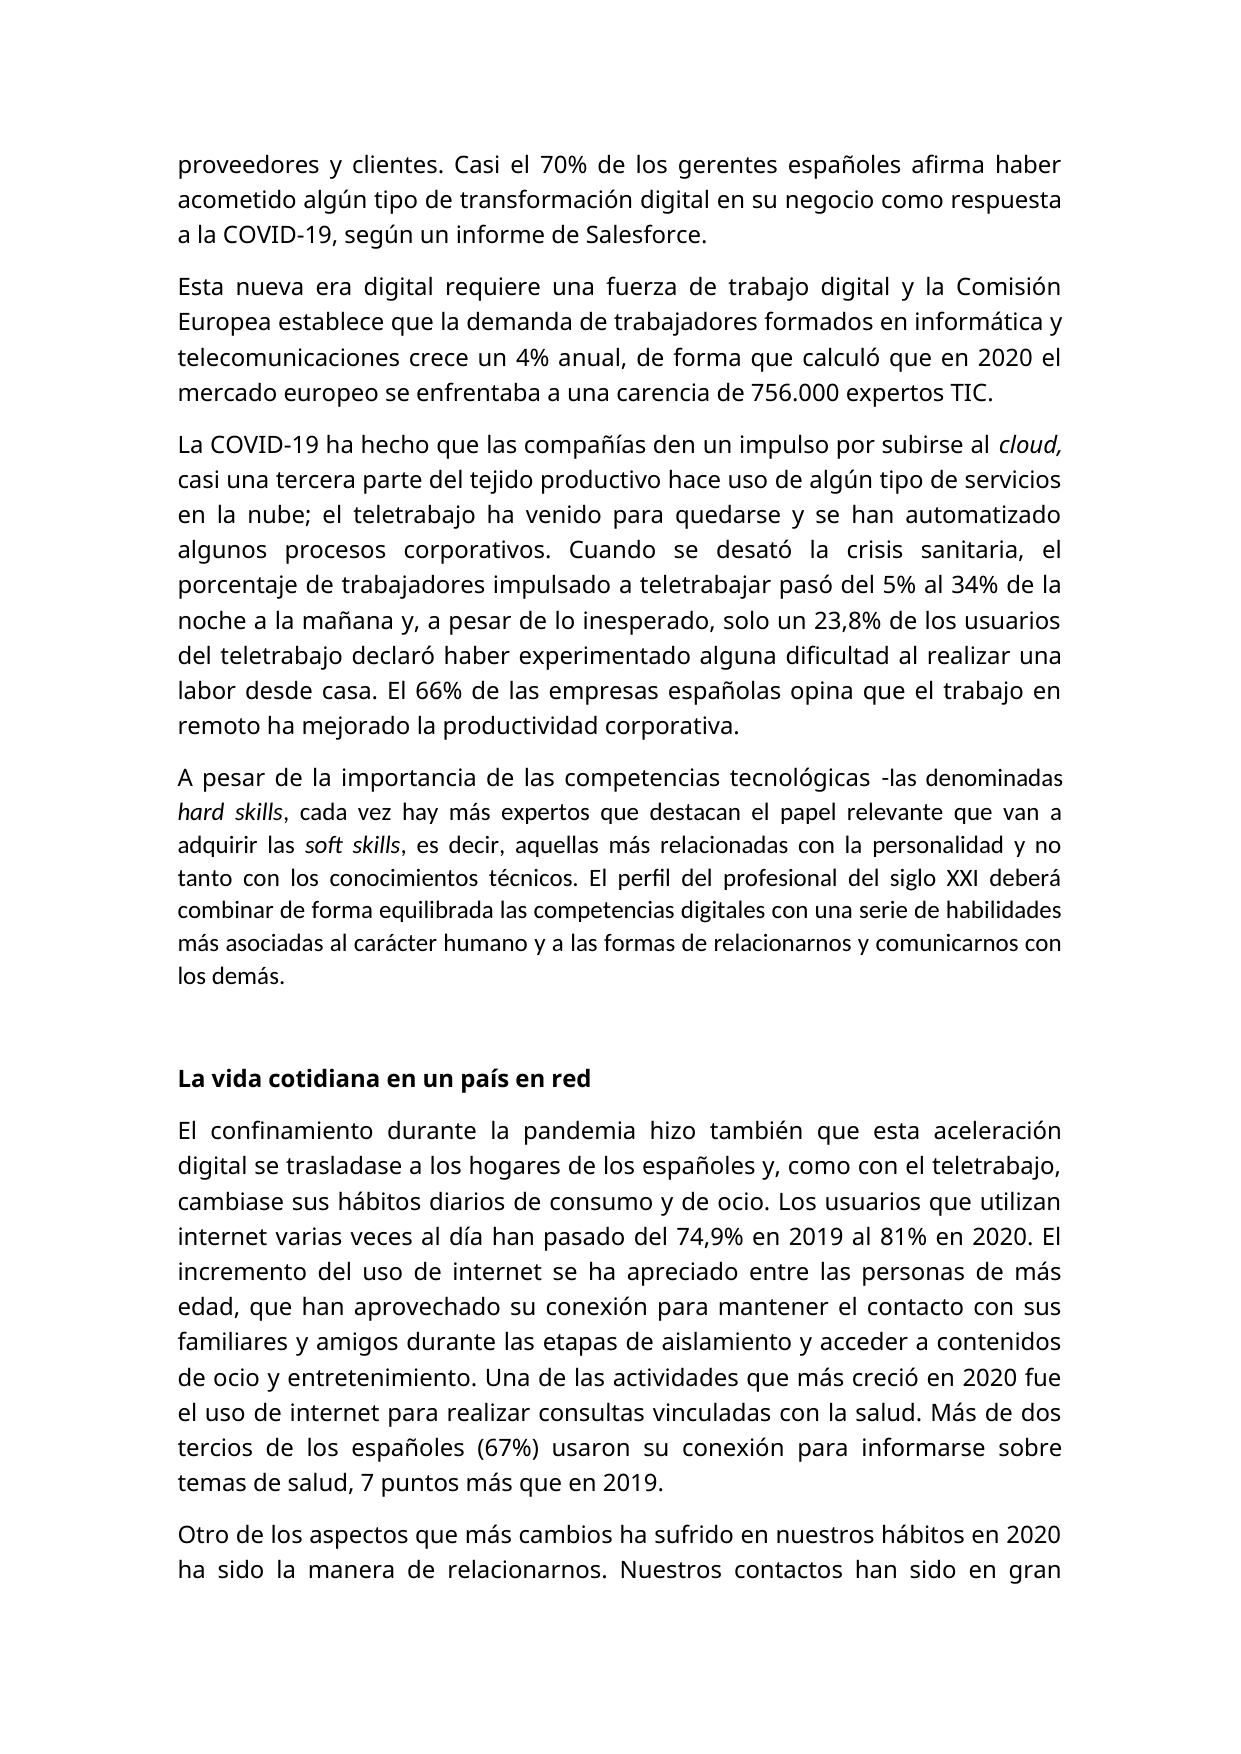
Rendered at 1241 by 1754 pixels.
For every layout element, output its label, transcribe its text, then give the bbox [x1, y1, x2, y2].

text Esta nueva era digital requiere una fuerza de trabajo digital y la Comisión Europea establece que la demanda de trabajadores formados en informática y telecomunicaciones crece un 4% anual, de forma que calculó que en 2020 el mercado europeo se enfrentaba a una carencia de 756.000 expertos TIC. [177, 270, 1063, 408]
text La vida cotidiana en un país en red [177, 1062, 1063, 1094]
text El confinamiento durante la pandemia hizo también que esta aceleración digital se trasladase a los hogares de los españoles y, como con el teletrabajo, cambiase sus hábitos diarios de consumo y de ocio. Los usuarios que utilizan internet varias veces al día han pasado del 74,9% en 2019 al 81% en 2020. El incremento del uso de internet se ha apreciado entre las personas de más edad, que han aprovechado su conexión para mantener el contacto con sus familiares y amigos durante las etapas de aislamiento y acceder a contenidos de ocio y entretenimiento. Una de las actividades que más creció en 2020 fue el uso de internet para realizar consultas vinculadas con la salud. Más de dos tercios de los españoles (67%) usaron su conexión para informarse sobre temas de salud, 7 puntos más que en 2019. [177, 1114, 1063, 1498]
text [177, 148, 1063, 251]
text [177, 1518, 1063, 1586]
text La COVID-19 ha hecho que las compañías den un impulso por subirse al cloud, casi una tercera parte del tejido productivo hace uso de algún tipo de servicios en la nube; el teletrabajo ha venido para quedarse y se han automatizado algunos procesos corporativos. Cuando se desató la crisis sanitaria, el porcentaje de trabajadores impulsado a teletrabajar pasó del 5% al 34% de la noche a la mañana y, a pesar de lo inesperado, solo un 23,8% de los usuarios del teletrabajo declaró haber experimentado alguna dificultad al realizar una labor desde casa. El 66% de las empresas españolas opina que el trabajo en remoto ha mejorado la productividad corporativa. [177, 427, 1063, 742]
text A pesar de la importancia de las competencias tecnológicas -las denominadas hard skills, cada vez hay más expertos que destacan el papel relevante que van a adquirir las soft skills, es decir, aquellas más relacionadas con la personalidad y no tanto con los conocimientos técnicos. El perfil del profesional del siglo XXI deberá combinar de forma equilibrada las competencias digitales con una serie de habilidades más asociadas al carácter humano y a las formas de relacionarnos y comunicarnos con los demás. [177, 761, 1063, 991]
